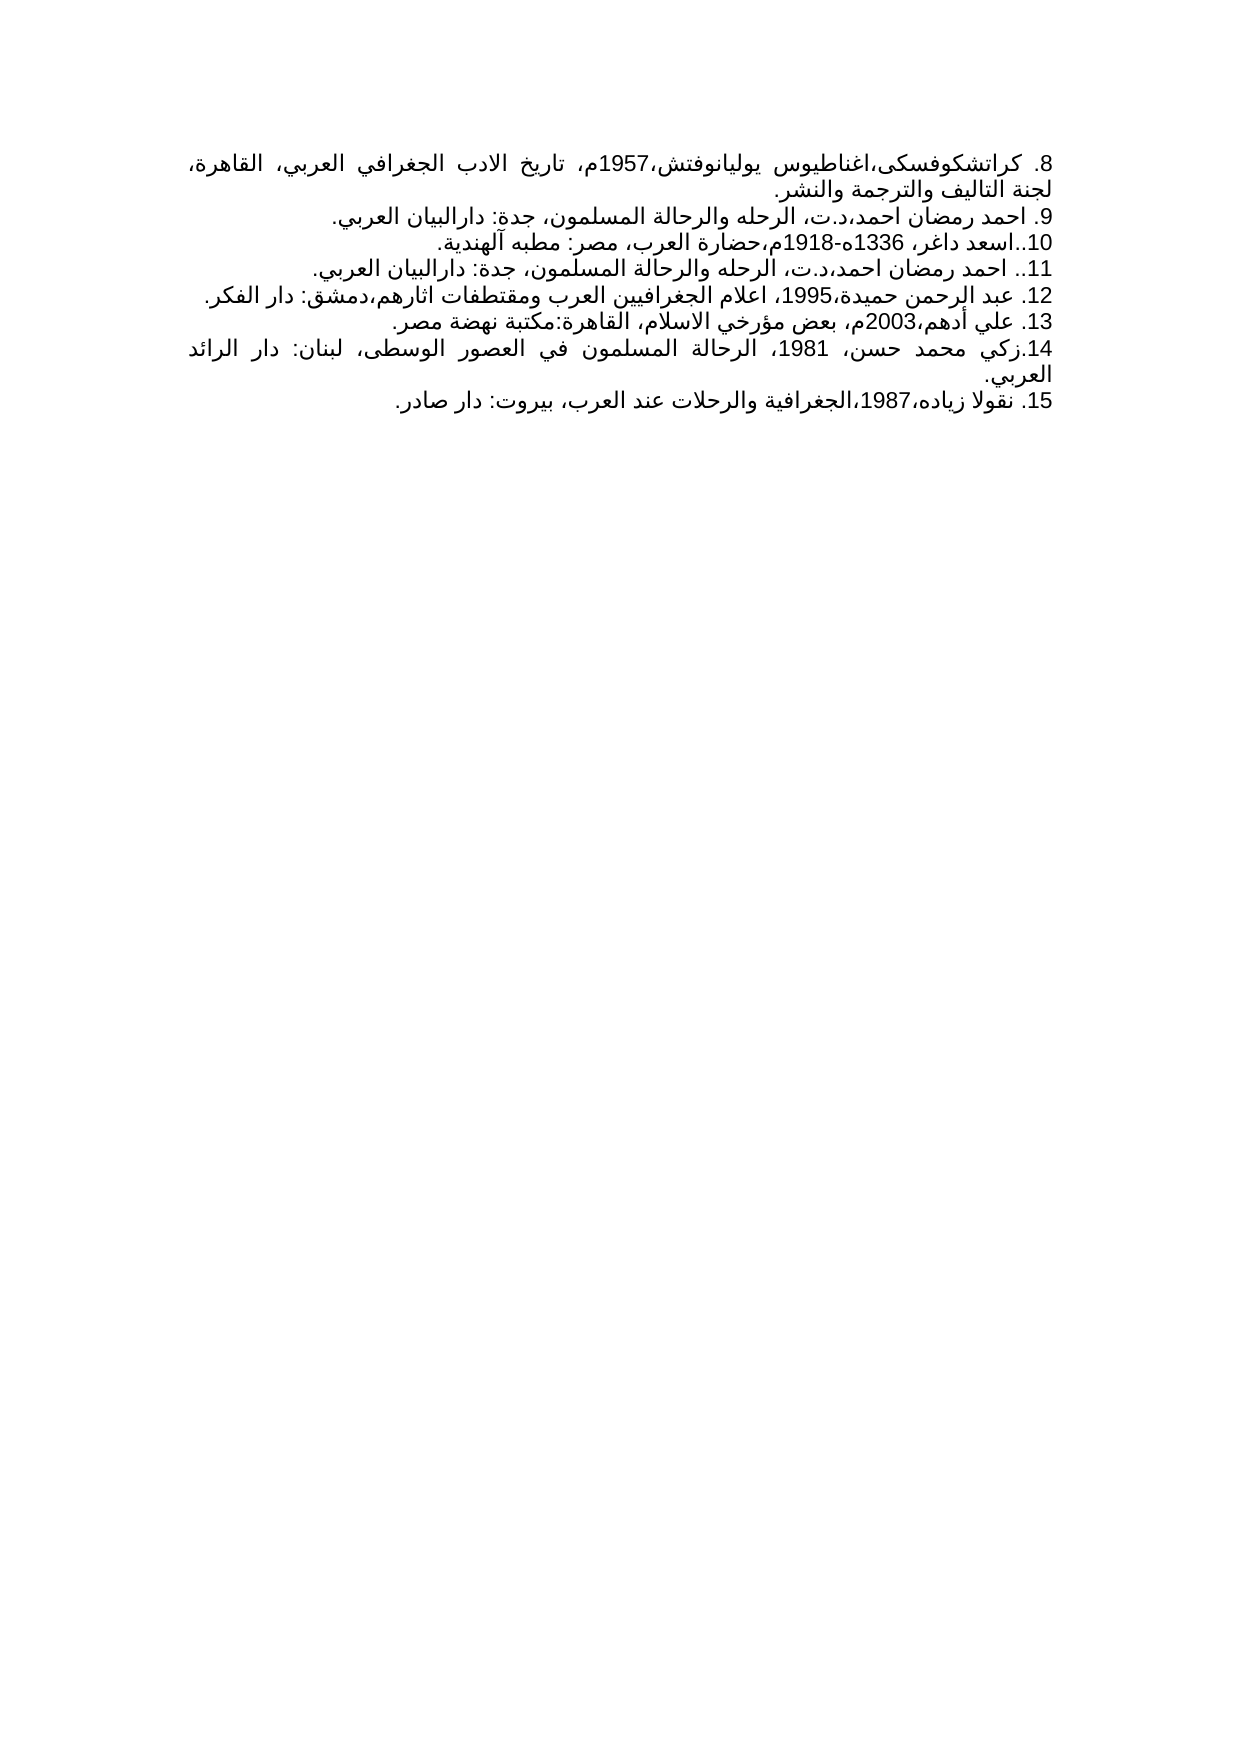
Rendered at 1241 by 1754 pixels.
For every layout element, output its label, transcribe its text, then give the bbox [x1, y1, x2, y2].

text 8. كراتشكوفسكى،اغناطيوس يوليانوفتش،1957م، تاريخ الادب الجغرافي العربي، القاهرة، لجنة التاليف والترجمة والنشر. [187, 150, 1053, 203]
text 15. نقولا زياده،1987،الجغرافية والرحلات عند العرب، بيروت: دار صادر. [187, 387, 1053, 413]
text 12. عبد الرحمن حميدة،1995، اعلام الجغرافيين العرب ومقتطفات اثارهم،دمشق: دار الفكر. [187, 282, 1053, 308]
text 14.زكي محمد حسن، 1981، الرحالة المسلمون في العصور الوسطى، لبنان: دار الرائد العربي. [187, 334, 1053, 387]
text 9. احمد رمضان احمد،د.ت، الرحله والرحالة المسلمون، جدة: دارالبيان العربي. [187, 203, 1053, 229]
text 13. علي أدهم،2003م، بعض مؤرخي الاسلام، القاهرة:مكتبة نهضة مصر. [187, 308, 1053, 334]
text 11.. احمد رمضان احمد،د.ت، الرحله والرحالة المسلمون، جدة: دارالبيان العربي. [187, 255, 1053, 282]
text 10..اسعد داغر، 1336ه-1918م،حضارة العرب، مصر: مطبه آلهندية. [187, 229, 1053, 255]
